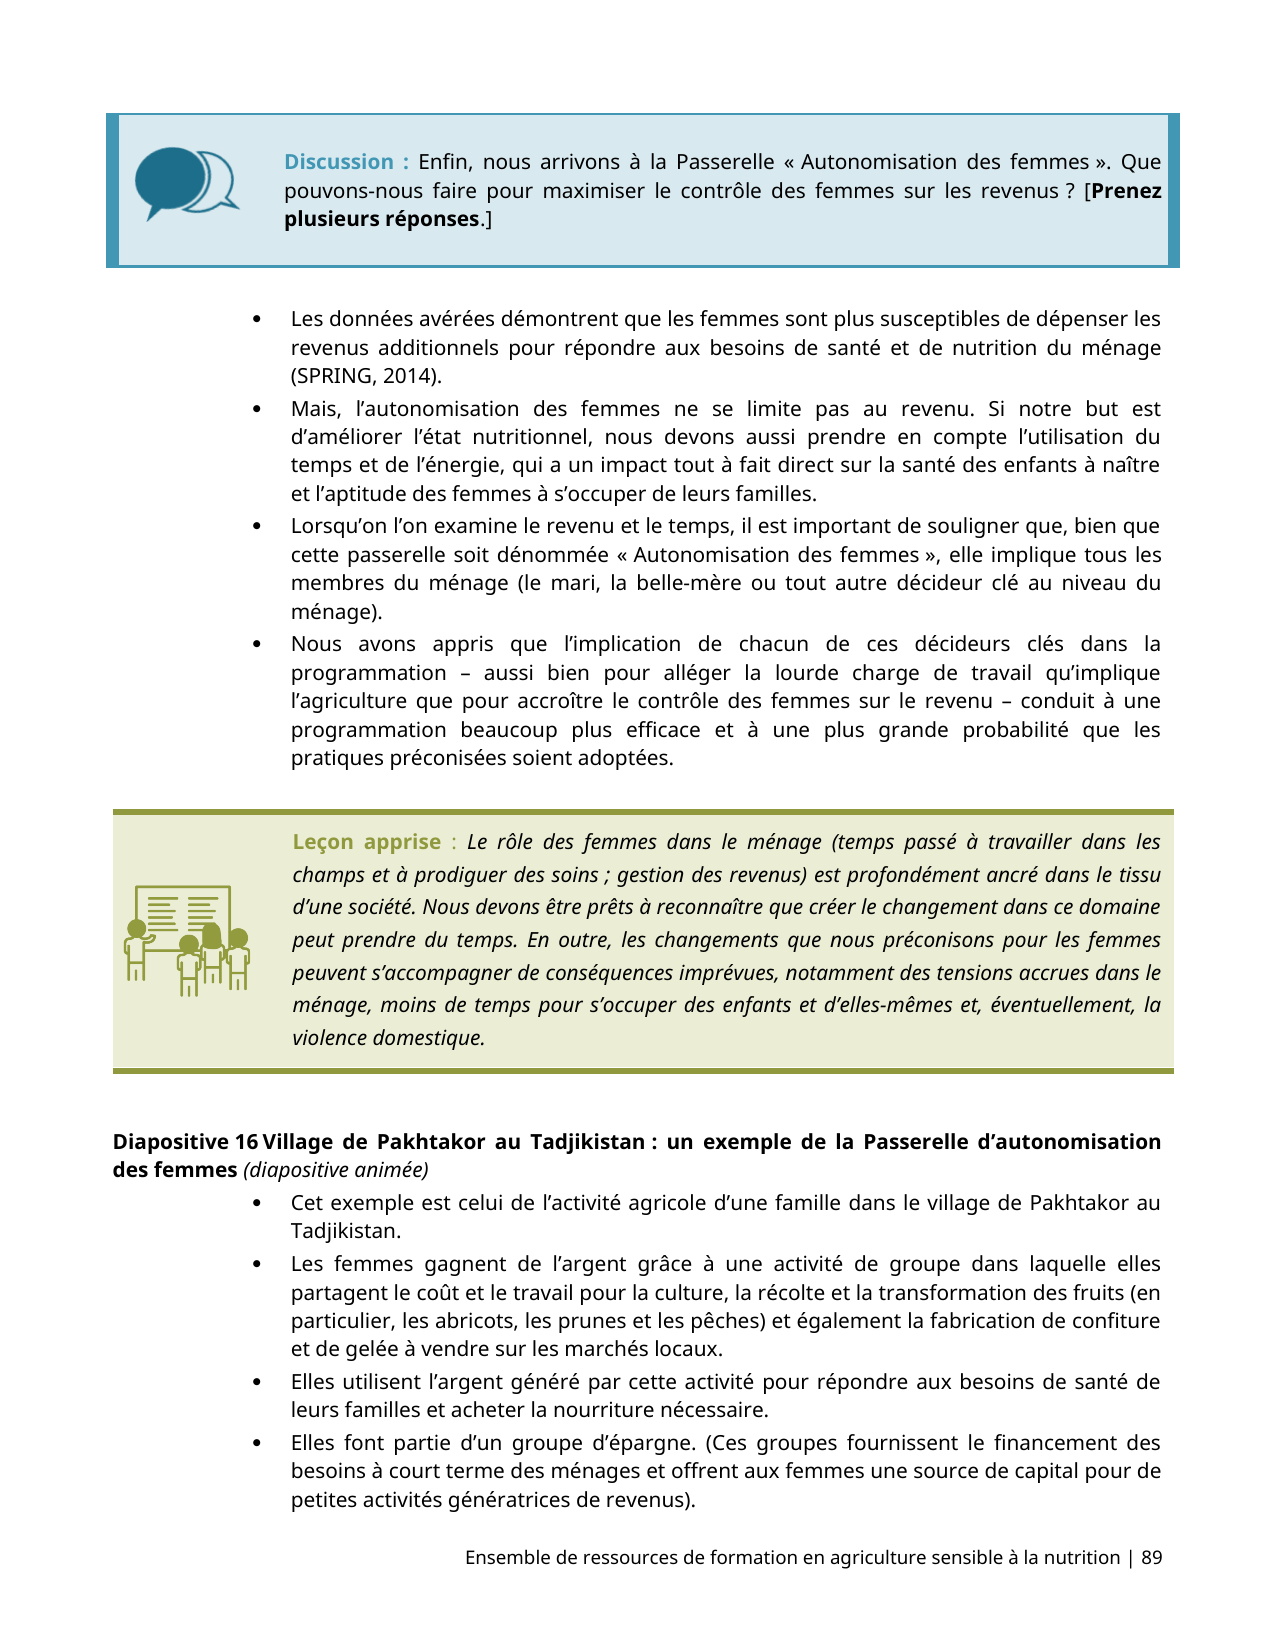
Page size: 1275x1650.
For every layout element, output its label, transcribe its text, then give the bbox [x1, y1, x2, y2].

picture [132, 146, 243, 222]
list Lorsqu’on l’on examine le revenu et le temps, il est important de souligner que, bien que cette passerelle soit dénommée « Autonomisation des femmes », elle implique tous les membres du ménage (le mari, la belle-mère ou tout autre décideur clé au niveau du ménage). [253, 512, 1162, 625]
list Mais, l’autonomisation des femmes ne se limite pas au revenu. Si notre but est d’améliorer l’état nutritionnel, nous devons aussi prendre en compte l’utilisation du temps et de l’énergie, qui a un impact tout à fait direct sur la santé des enfants à naître et l’aptitude des femmes à s’occuper de leurs familles. [253, 394, 1162, 507]
list Cet exemple est celui de l’activité agricole d’une famille dans le village de Pakhtakor au Tadjikistan. [253, 1188, 1162, 1245]
list Nous avons appris que l’implication de chacun de ces décideurs clés dans la programmation – aussi bien pour alléger la lourde charge de travail qu’implique l’agriculture que pour accroître le contrôle des femmes sur le revenu – conduit à une programmation beaucoup plus efficace et à une plus grande probabilité que les pratiques préconisées soient adoptées. [253, 629, 1162, 772]
list Elles font partie d’un groupe d’épargne. (Ces groupes fournissent le financement des besoins à court terme des ménages et offrent aux femmes une source de capital pour de petites activités génératrices de revenus). [253, 1428, 1162, 1513]
table_header Discussion : Enfin, nous arrivons à la Passerelle « Autonomisation des femmes ». Que pouvons-nous faire pour maximiser le contrôle des femmes sur les revenus ? [Prenez plusieurs réponses.] [272, 115, 1168, 265]
list Les femmes gagnent de l’argent grâce à une activité de groupe dans laquelle elles partagent le coût et le travail pour la culture, la récolte et la transformation des fruits (en particulier, les abricots, les prunes et les pêches) et également la fabrication de confiture et de gelée à vendre sur les marchés locaux. [253, 1249, 1162, 1363]
table_header Leçon apprise : Le rôle des femmes dans le ménage (temps passé à travailler dans les champs et à prodiguer des soins ; gestion des revenus) est profondément ancré dans le tissu d’une société. Nous devons être prêts à reconnaître que créer le changement dans ce domaine peut prendre du temps. En outre, les changements que nous préconisons pour les femmes peuvent s’accompagner de conséquences imprévues, notamment des tensions accrues dans le ménage, moins de temps pour s’occuper des enfants et d’elles-mêmes et, éventuellement, la violence domestique. [272, 815, 1174, 1067]
list Elles utilisent l’argent généré par cette activité pour répondre aux besoins de santé de leurs familles et acheter la nourriture nécessaire. [253, 1367, 1162, 1424]
list Les données avérées démontrent que les femmes sont plus susceptibles de dépenser les revenus additionnels pour répondre aux besoins de santé et de nutrition du ménage (SPRING, 2014). [253, 304, 1162, 389]
text Diapositive 16 Village de Pakhtakor au Tadjikistan : un exemple de la Passerelle d’autonomisation des femmes (diapositive animée) [112, 1127, 1162, 1184]
table_header [119, 115, 272, 265]
table_header [113, 815, 272, 1067]
picture [123, 885, 251, 997]
